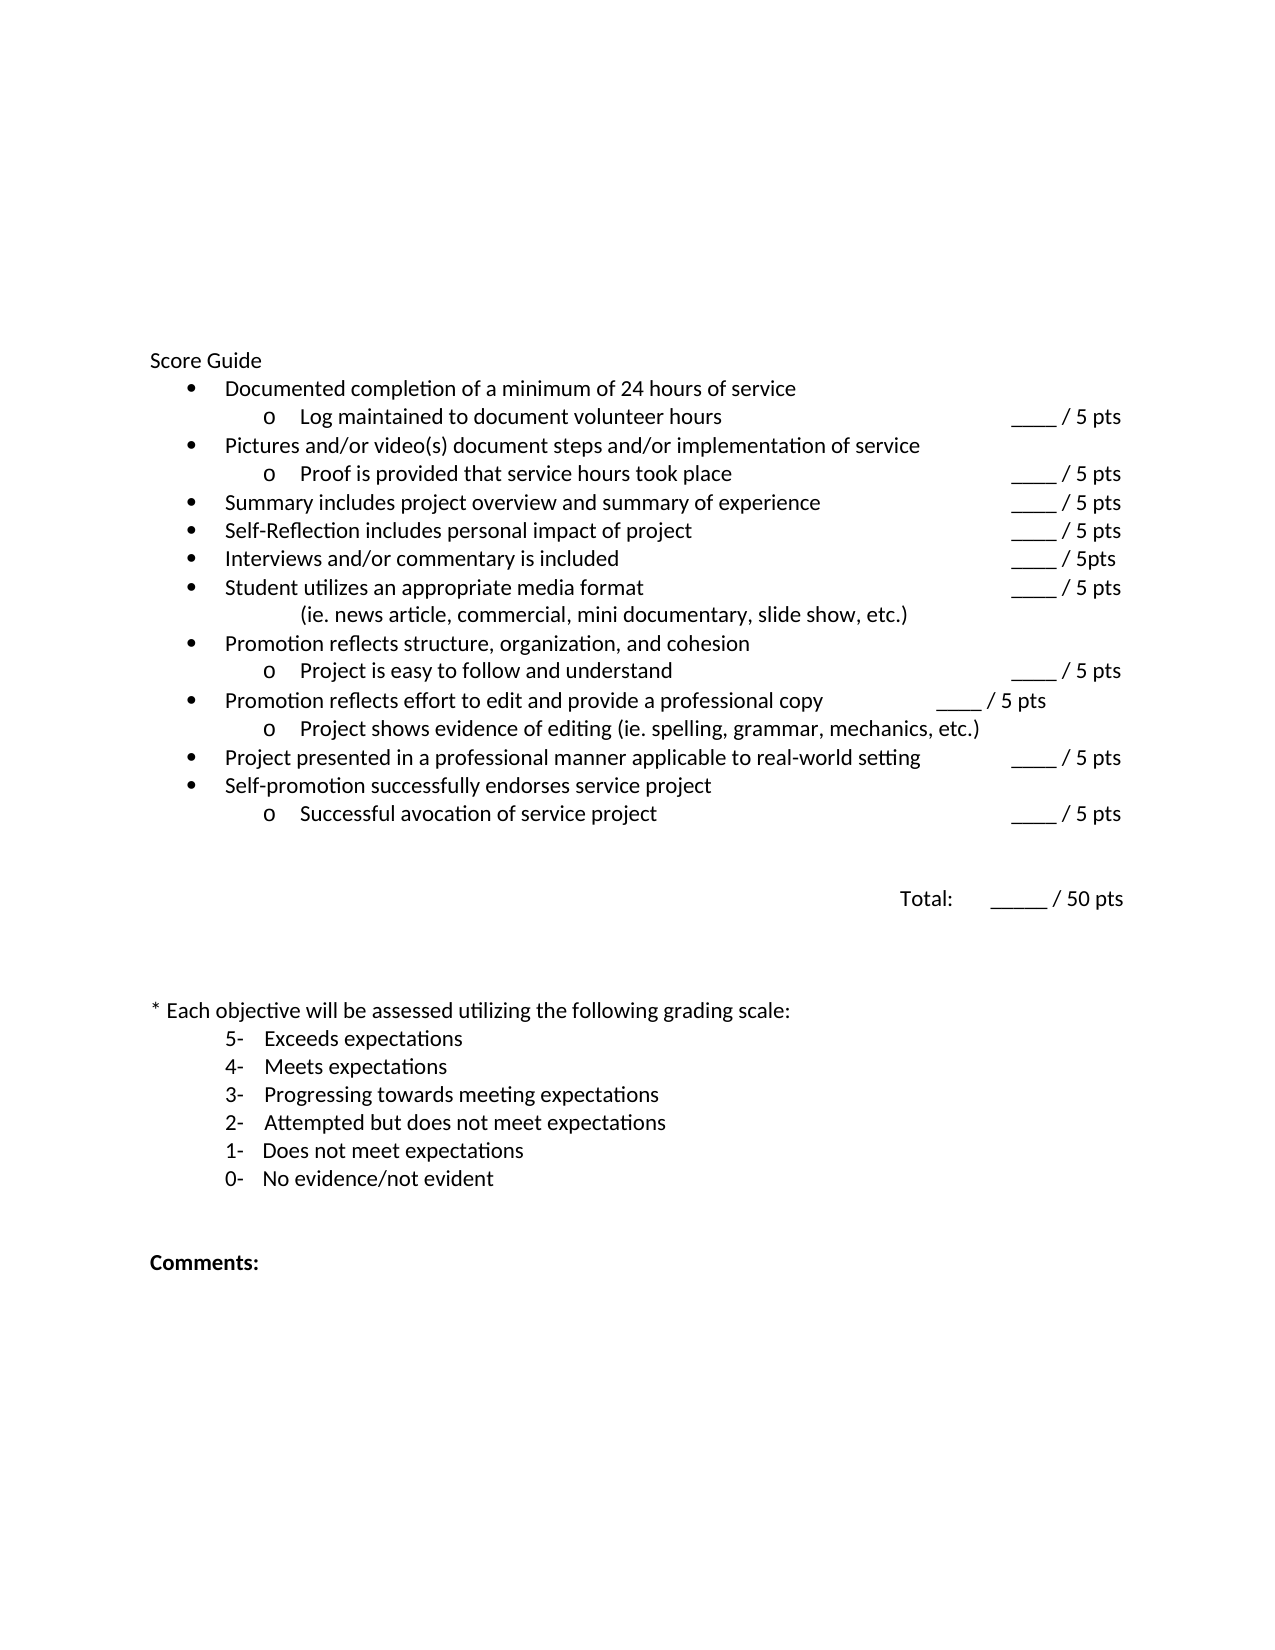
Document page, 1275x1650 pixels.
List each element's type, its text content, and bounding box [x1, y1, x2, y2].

list Log maintained to document volunteer hours ____ / 5 pts [262, 402, 1125, 431]
list No evidence/not evident [225, 1164, 1125, 1192]
list Self-promotion successfully endorses service project [187, 771, 1125, 799]
list (ie. news article, commercial, mini documentary, slide show, etc.) [300, 601, 1125, 629]
list Project shows evidence of editing (ie. spelling, grammar, mechanics, etc.) [262, 714, 1125, 743]
list Pictures and/or video(s) document steps and/or implementation of service [187, 431, 1125, 459]
text 2- Attempted but does not meet expectations [150, 1108, 1125, 1136]
list Promotion reflects effort to edit and provide a professional copy ____ / 5 pts [187, 686, 1125, 714]
list Promotion reflects structure, organization, and cohesion [187, 629, 1125, 657]
text Score Guide [150, 346, 1125, 374]
list Successful avocation of service project ____ / 5 pts [262, 799, 1125, 828]
list Summary includes project overview and summary of experience ____ / 5 pts [187, 488, 1125, 517]
text 5- Exceeds expectations [150, 1024, 1125, 1052]
text 4- Meets expectations [150, 1052, 1125, 1080]
list Documented completion of a minimum of 24 hours of service [187, 374, 1125, 402]
list Project presented in a professional manner applicable to real-world setting ____ / 5 pts [187, 743, 1125, 771]
list Does not meet expectations [225, 1136, 1125, 1164]
list Interviews and/or commentary is included ____ / 5pts [187, 544, 1125, 573]
list Project is easy to follow and understand ____ / 5 pts [262, 657, 1125, 686]
text * Each objective will be assessed utilizing the following grading scale: [150, 996, 1125, 1024]
list Student utilizes an appropriate media format ____ / 5 pts [187, 573, 1125, 601]
text Comments: [150, 1248, 1125, 1277]
list Proof is provided that service hours took place ____ / 5 pts [262, 459, 1125, 488]
list Total: _____ / 50 pts [900, 884, 1125, 912]
list Self-Reflection includes personal impact of project ____ / 5 pts [187, 517, 1125, 544]
text 3- Progressing towards meeting expectations [150, 1080, 1125, 1108]
